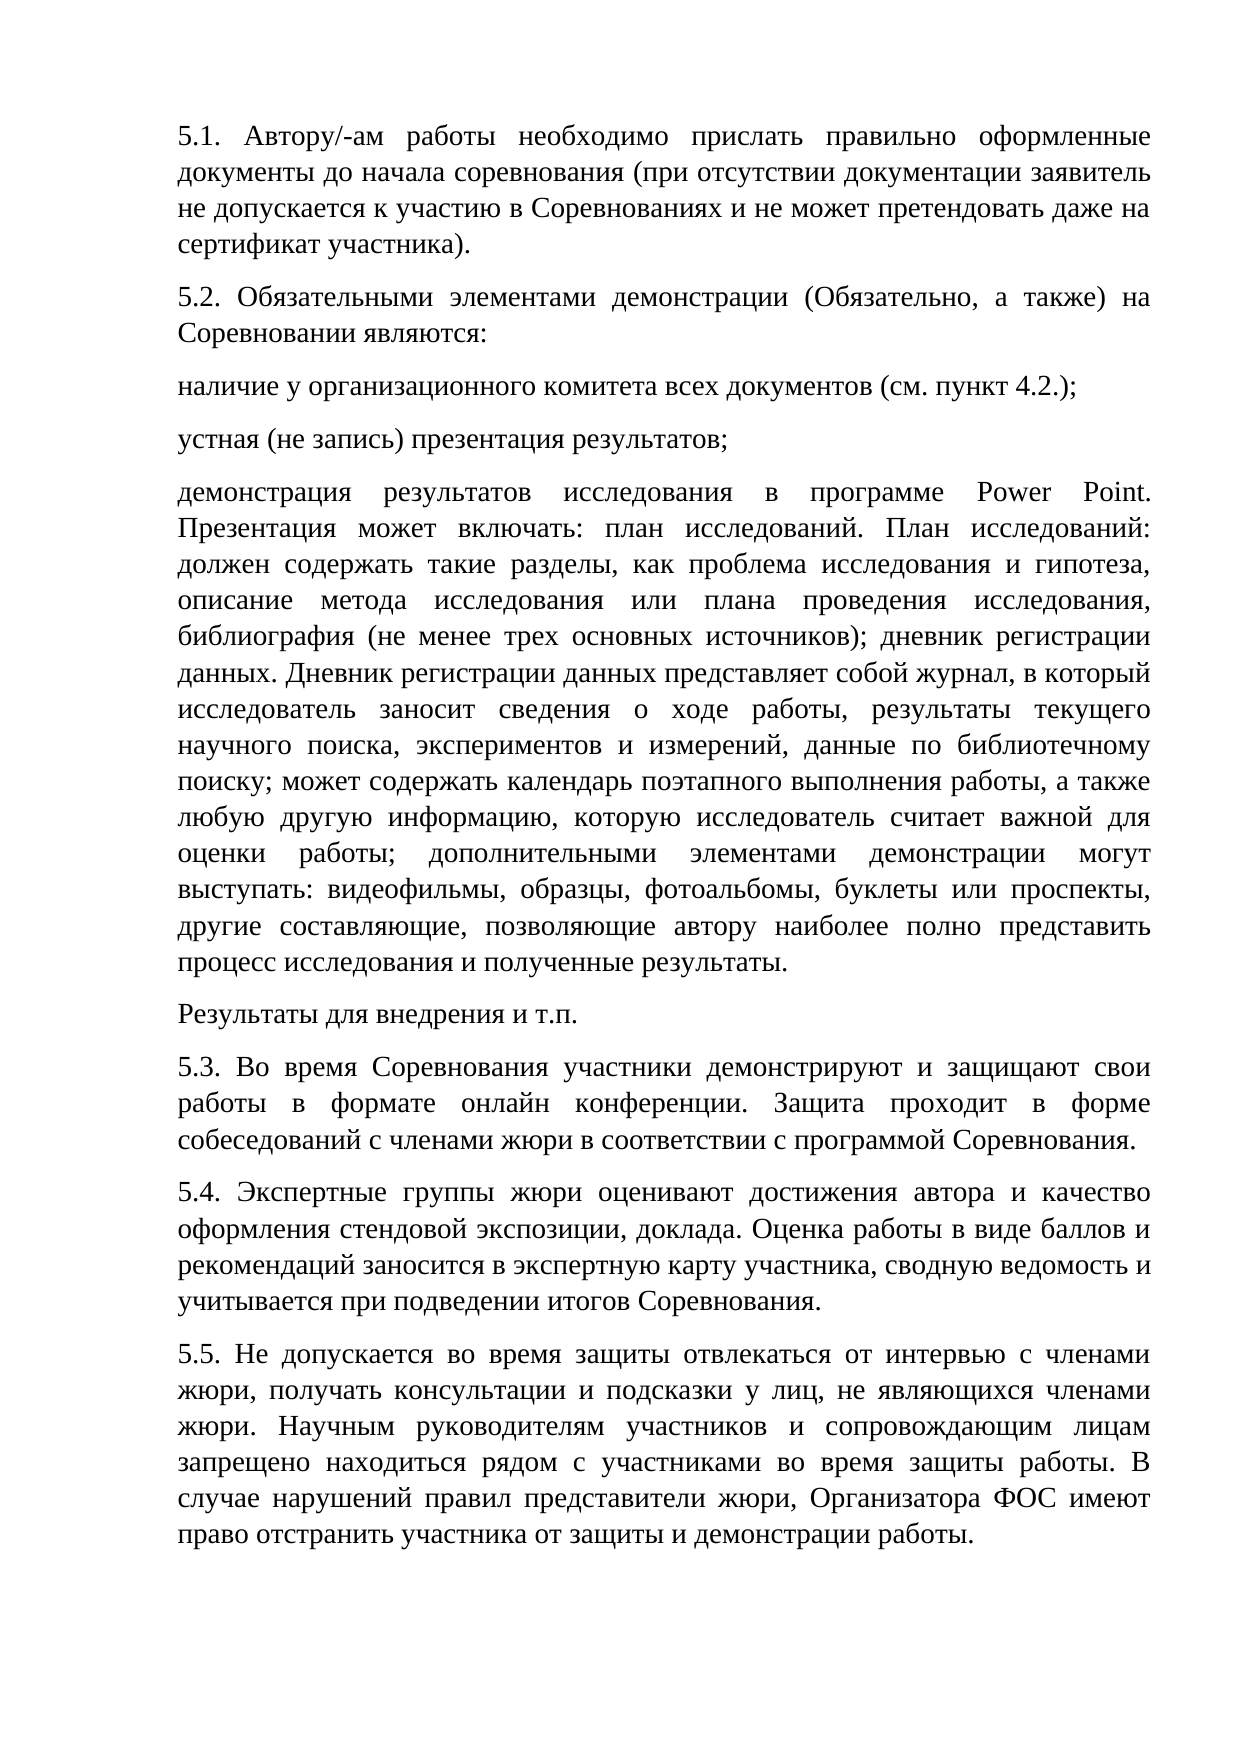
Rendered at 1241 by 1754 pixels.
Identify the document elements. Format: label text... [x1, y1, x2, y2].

text наличие у организационного комитета всех документов (см. пункт 4.2.); [177, 368, 1152, 402]
text 5.2. Обязательными элементами демонстрации (Обязательно, а также) на Соревновании являются: [177, 279, 1152, 349]
text 5.3. Во время Соревнования участники демонстрируют и защищают свои работы в формате онлайн конференции. Защита проходит в форме собеседований с членами жюри в соответствии с программой Соревнования. [177, 1049, 1152, 1155]
text устная (не запись) презентация результатов; [177, 421, 1152, 455]
text Результаты для внедрения и т.п. [177, 997, 1152, 1030]
text демонстрация результатов исследования в программе Power Point. Презентация может включать: план исследований. План исследований: должен содержать такие разделы, как проблема исследования и гипотеза, описание метода исследования или плана проведения исследования, библиография (не менее трех основных источников); дневник регистрации данных. Дневник регистрации данных представляет собой журнал, в который исследователь заносит сведения о ходе работы, результаты текущего научного поиска, экспериментов и измерений, данные по библиотечному поиску; может содержать календарь поэтапного выполнения работы, а также любую другую информацию, которую исследователь считает важной для оценки работы; дополнительными элементами демонстрации могут выступать: видеофильмы, образцы, фотоальбомы, буклеты или проспекты, другие составляющие, позволяющие автору наиболее полно представить процесс исследования и полученные результаты. [177, 474, 1152, 977]
text 5.1. Автору/-ам работы необходимо прислать правильно оформленные документы до начала соревнования (при отсутствии документации заявитель не допускается к участию в Соревнованиях и не может претендовать даже на сертификат участника). [177, 118, 1152, 260]
text 5.5. Не допускается во время защиты отвлекаться от интервью с членами жюри, получать консультации и подсказки у лиц, не являющихся членами жюри. Научным руководителям участников и сопровождающим лицам запрещено находиться рядом с участниками во время защиты работы. В случае нарушений правил представители жюри, Организатора ФОС имеют право отстранить участника от защиты и демонстрации работы. [177, 1336, 1152, 1550]
text 5.4. Экспертные группы жюри оценивают достижения автора и качество оформления стендовой экспозиции, доклада. Оценка работы в виде баллов и рекомендаций заносится в экспертную карту участника, сводную ведомость и учитывается при подведении итогов Соревнования. [177, 1174, 1152, 1317]
